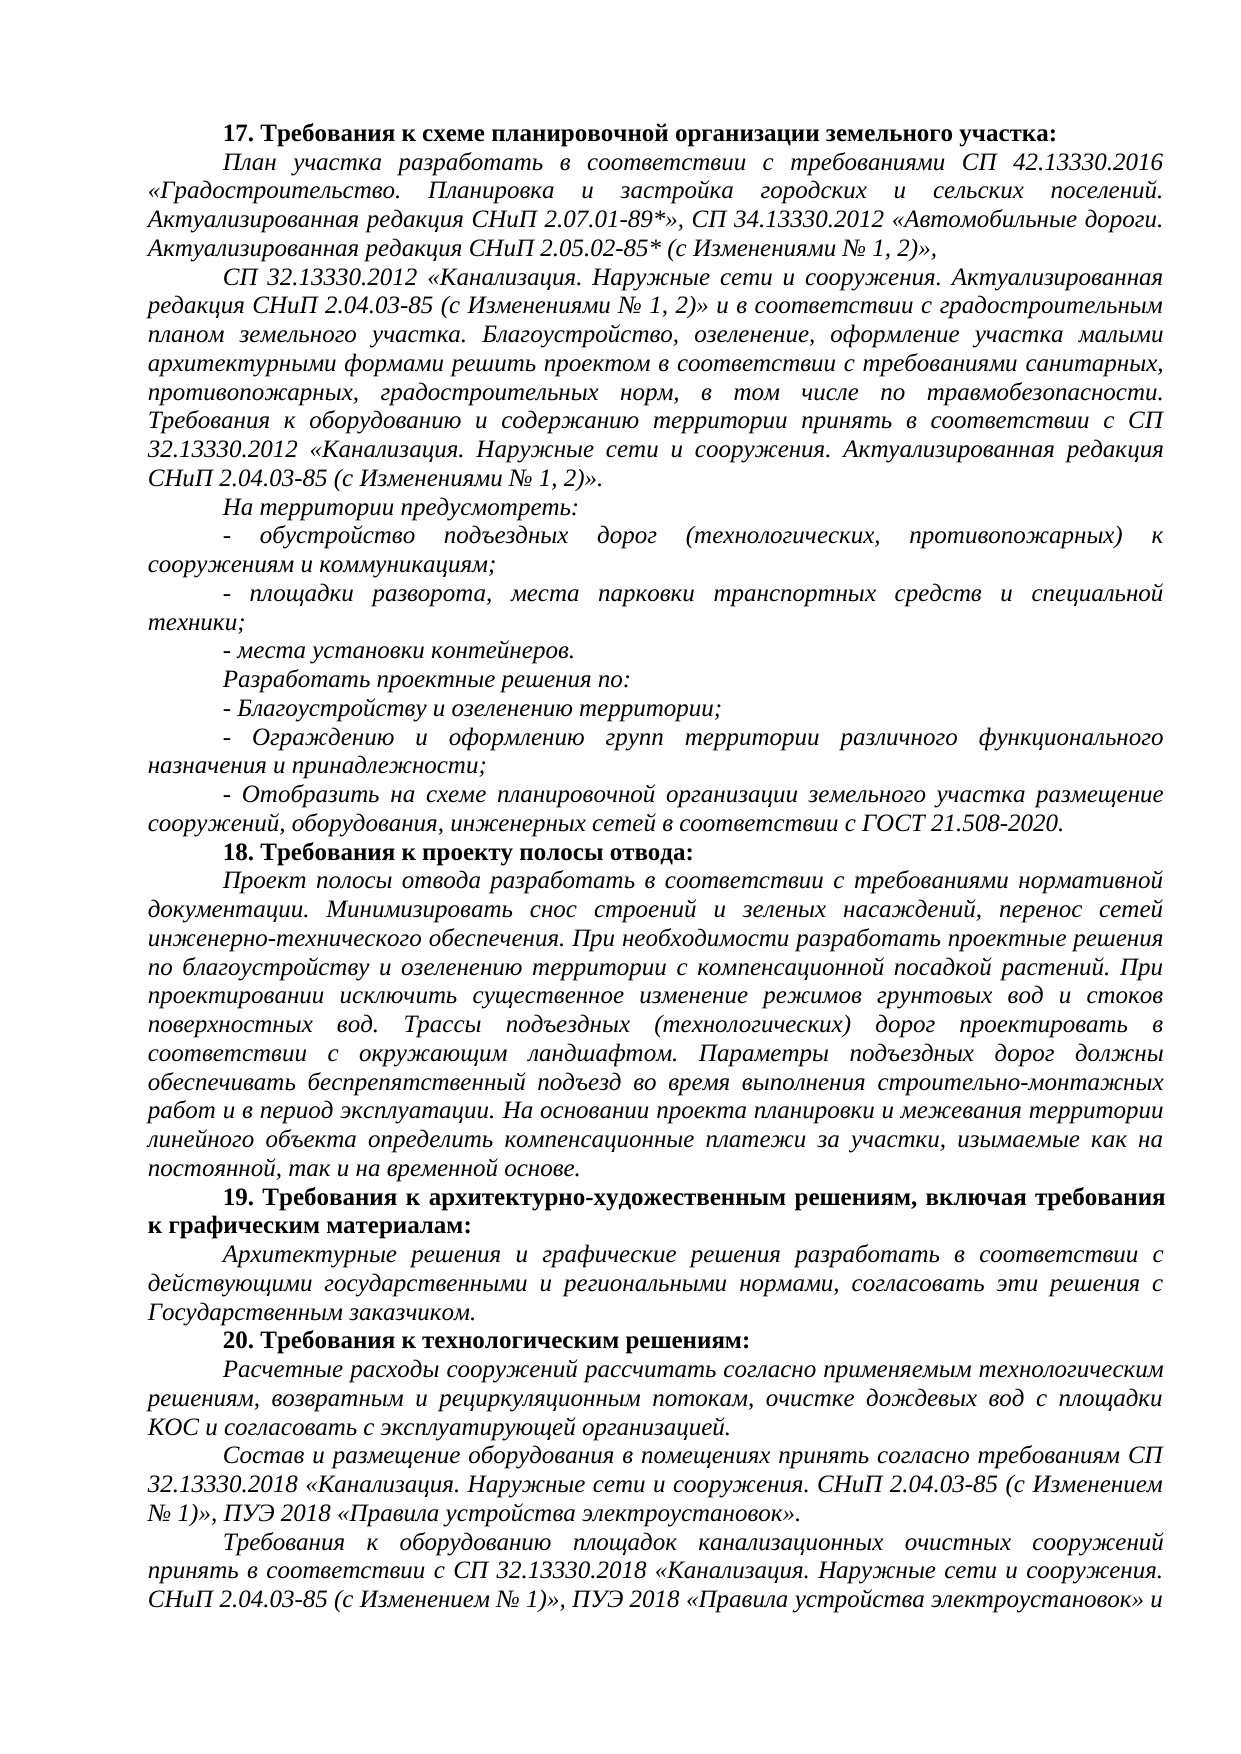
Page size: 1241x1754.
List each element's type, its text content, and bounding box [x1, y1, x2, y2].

text - площадки разворота, места парковки транспортных средств и специальной техники; [148, 578, 1167, 636]
text 17. Требования к схеме планировочной организации земельного участка: [148, 118, 1167, 147]
text Разработать проектные решения по: [148, 664, 1167, 693]
text 20. Требования к технологическим решениям: [148, 1326, 1167, 1354]
text - Благоустройству и озеленению территории; [148, 693, 1167, 722]
text 18. Требования к проекту полосы отвода: [148, 837, 1167, 866]
text Расчетные расходы сооружений рассчитать согласно применяемым технологическим решениям, возвратным и рециркуляционным потокам, очистке дождевых вод с площадки КОС и согласовать с эксплуатирующей организацией. [148, 1354, 1167, 1441]
text План участка разработать в соответствии с требованиями СП 42.13330.2016 «Градостроительство. Планировка и застройка городских и сельских поселений. Актуализированная редакция СНиП 2.07.01-89*», СП 34.13330.2012 «Автомобильные дороги. Актуализированная редакция СНиП 2.05.02-85* (с Изменениями № 1, 2)», [148, 147, 1167, 262]
text - Отобразить на схеме планировочной организации земельного участка размещение сооружений, оборудования, инженерных сетей в соответствии с ГОСТ 21.508-2020. [148, 779, 1167, 837]
text Проект полосы отвода разработать в соответствии с требованиями нормативной документации. Минимизировать снос строений и зеленых насаждений, перенос сетей инженерно-технического обеспечения. При необходимости разработать проектные решения по благоустройству и озеленению территории с компенсационной посадкой растений. При проектировании исключить существенное изменение режимов грунтовых вод и стоков поверхностных вод. Трассы подъездных (технологических) дорог проектировать в соответствии с окружающим ландшафтом. Параметры подъездных дорог должны обеспечивать беспрепятственный подъезд во время выполнения строительно-монтажных работ и в период эксплуатации. На основании проекта планировки и межевания территории линейного объекта определить компенсационные платежи за участки, изымаемые как на постоянной, так и на временной основе. [148, 866, 1167, 1182]
text На территории предусмотреть: [148, 492, 1167, 521]
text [148, 1527, 1167, 1613]
text Архитектурные решения и графические решения разработать в соответствии с действующими государственными и региональными нормами, согласовать эти решения с Государственным заказчиком. [148, 1239, 1167, 1326]
text Состав и размещение оборудования в помещениях принять согласно требованиям СП 32.13330.2018 «Канализация. Наружные сети и сооружения. СНиП 2.04.03-85 (с Изменением № 1)», ПУЭ 2018 «Правила устройства электроустановок». [148, 1441, 1167, 1527]
text СП 32.13330.2012 «Канализация. Наружные сети и сооружения. Актуализированная редакция СНиП 2.04.03-85 (с Изменениями № 1, 2)» и в соответствии с градостроительным планом земельного участка. Благоустройство, озеленение, оформление участка малыми архитектурными формами решить проектом в соответствии с требованиями санитарных, противопожарных, градостроительных норм, в том числе по травмобезопасности. Требования к оборудованию и содержанию территории принять в соответствии с СП 32.13330.2012 «Канализация. Наружные сети и сооружения. Актуализированная редакция СНиП 2.04.03-85 (с Изменениями № 1, 2)». [148, 262, 1167, 492]
text - Ограждению и оформлению групп территории различного функционального назначения и принадлежности; [148, 722, 1167, 779]
text - обустройство подъездных дорог (технологических, противопожарных) к сооружениям и коммуникациям; [148, 521, 1167, 578]
text 19. Требования к архитектурно-художественным решениям, включая требования к графическим материалам: [148, 1182, 1167, 1239]
text - места установки контейнеров. [148, 636, 1167, 664]
